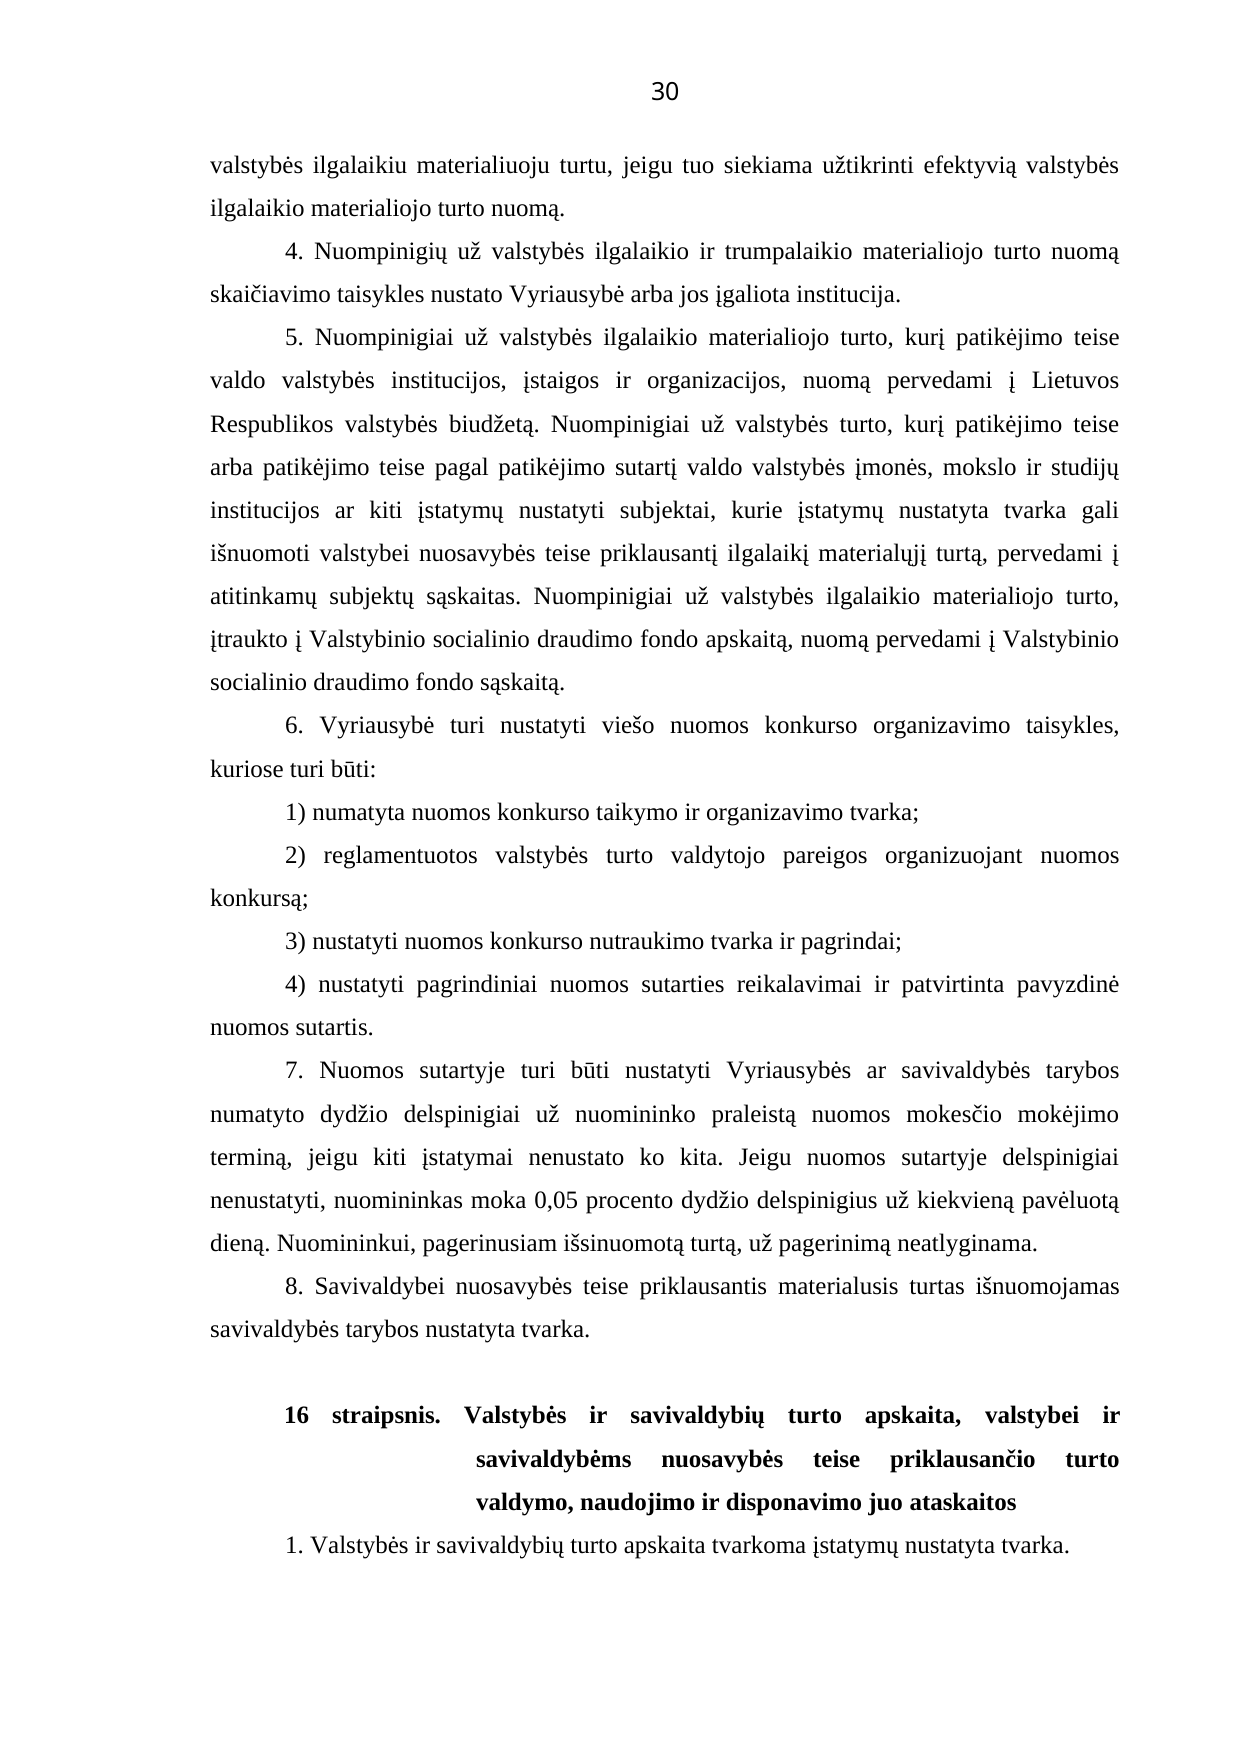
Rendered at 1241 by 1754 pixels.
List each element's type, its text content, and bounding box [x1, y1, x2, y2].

text 16 straipsnis. Valstybės ir savivaldybių turto apskaita, valstybei ir savivaldybėms nuosavybės teise priklausančio turto valdymo, naudojimo ir disponavimo juo ataskaitos [284, 1401, 1120, 1516]
text 6. Vyriausybė turi nustatyti viešo nuomos konkurso organizavimo taisykles, kuriose turi būti: [210, 711, 1120, 782]
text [210, 150, 1120, 222]
text 4. Nuompinigių už valstybės ilgalaikio ir trumpalaikio materialiojo turto nuomą skaičiavimo taisykles nustato Vyriausybė arba jos įgaliota institucija. [210, 236, 1120, 308]
text 1) numatyta nuomos konkurso taikymo ir organizavimo tvarka; [210, 797, 1120, 826]
text 5. Nuompinigiai už valstybės ilgalaikio materialiojo turto, kurį patikėjimo teise valdo valstybės institucijos, įstaigos ir organizacijos, nuomą pervedami į Lietuvos Respublikos valstybės biudžetą. Nuompinigiai už valstybės turto, kurį patikėjimo teise arba patikėjimo teise pagal patikėjimo sutartį valdo valstybės įmonės, mokslo ir studijų institucijos ar kiti įstatymų nustatyti subjektai, kurie įstatymų nustatyta tvarka gali išnuomoti valstybei nuosavybės teise priklausantį ilgalaikį materialųjį turtą, pervedami į atitinkamų subjektų sąskaitas. Nuompinigiai už valstybės ilgalaikio materialiojo turto, įtraukto į Valstybinio socialinio draudimo fondo apskaitą, nuomą pervedami į Valstybinio socialinio draudimo fondo sąskaitą. [210, 322, 1120, 696]
text 3) nustatyti nuomos konkurso nutraukimo tvarka ir pagrindai; [210, 926, 1120, 955]
text 2) reglamentuotos valstybės turto valdytojo pareigos organizuojant nuomos konkursą; [210, 840, 1120, 912]
text 8. Savivaldybei nuosavybės teise priklausantis materialusis turtas išnuomojamas savivaldybės tarybos nustatyta tvarka. [210, 1271, 1120, 1343]
text 4) nustatyti pagrindiniai nuomos sutarties reikalavimai ir patvirtinta pavyzdinė nuomos sutartis. [210, 969, 1120, 1041]
text 1. Valstybės ir savivaldybių turto apskaita tvarkoma įstatymų nustatyta tvarka. [210, 1530, 1120, 1559]
text 7. Nuomos sutartyje turi būti nustatyti Vyriausybės ar savivaldybės tarybos numatyto dydžio delspinigiai už nuomininko praleistą nuomos mokesčio mokėjimo terminą, jeigu kiti įstatymai nenustato ko kita. Jeigu nuomos sutartyje delspinigiai nenustatyti, nuomininkas moka 0,05 procento dydžio delspinigius už kiekvieną pavėluotą dieną. Nuomininkui, pagerinusiam išsinuomotą turtą, už pagerinimą neatlyginama. [210, 1056, 1120, 1257]
